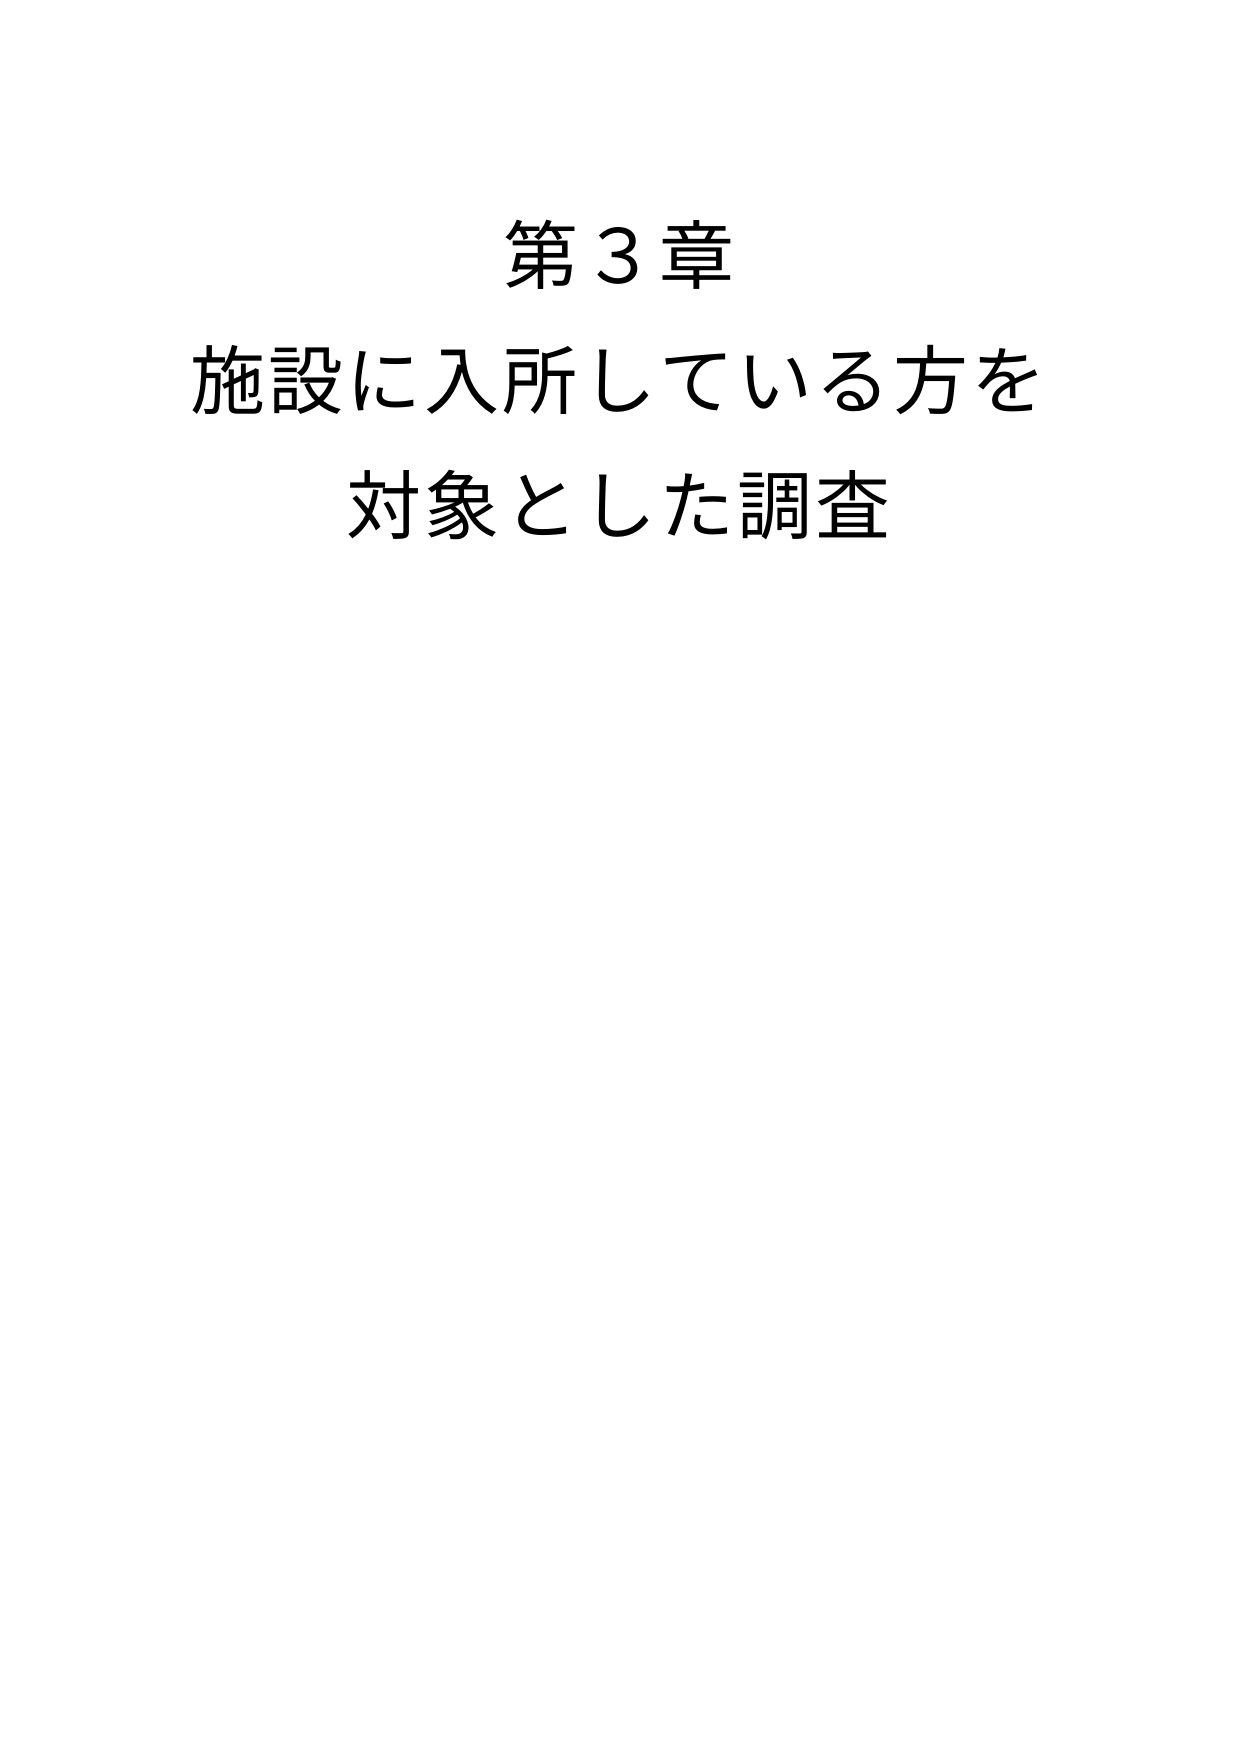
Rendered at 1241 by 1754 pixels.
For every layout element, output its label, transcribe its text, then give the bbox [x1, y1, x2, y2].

title 施設に入所している方を 対象とした調査 [125, 313, 1115, 563]
title 第３章 [125, 188, 1115, 313]
